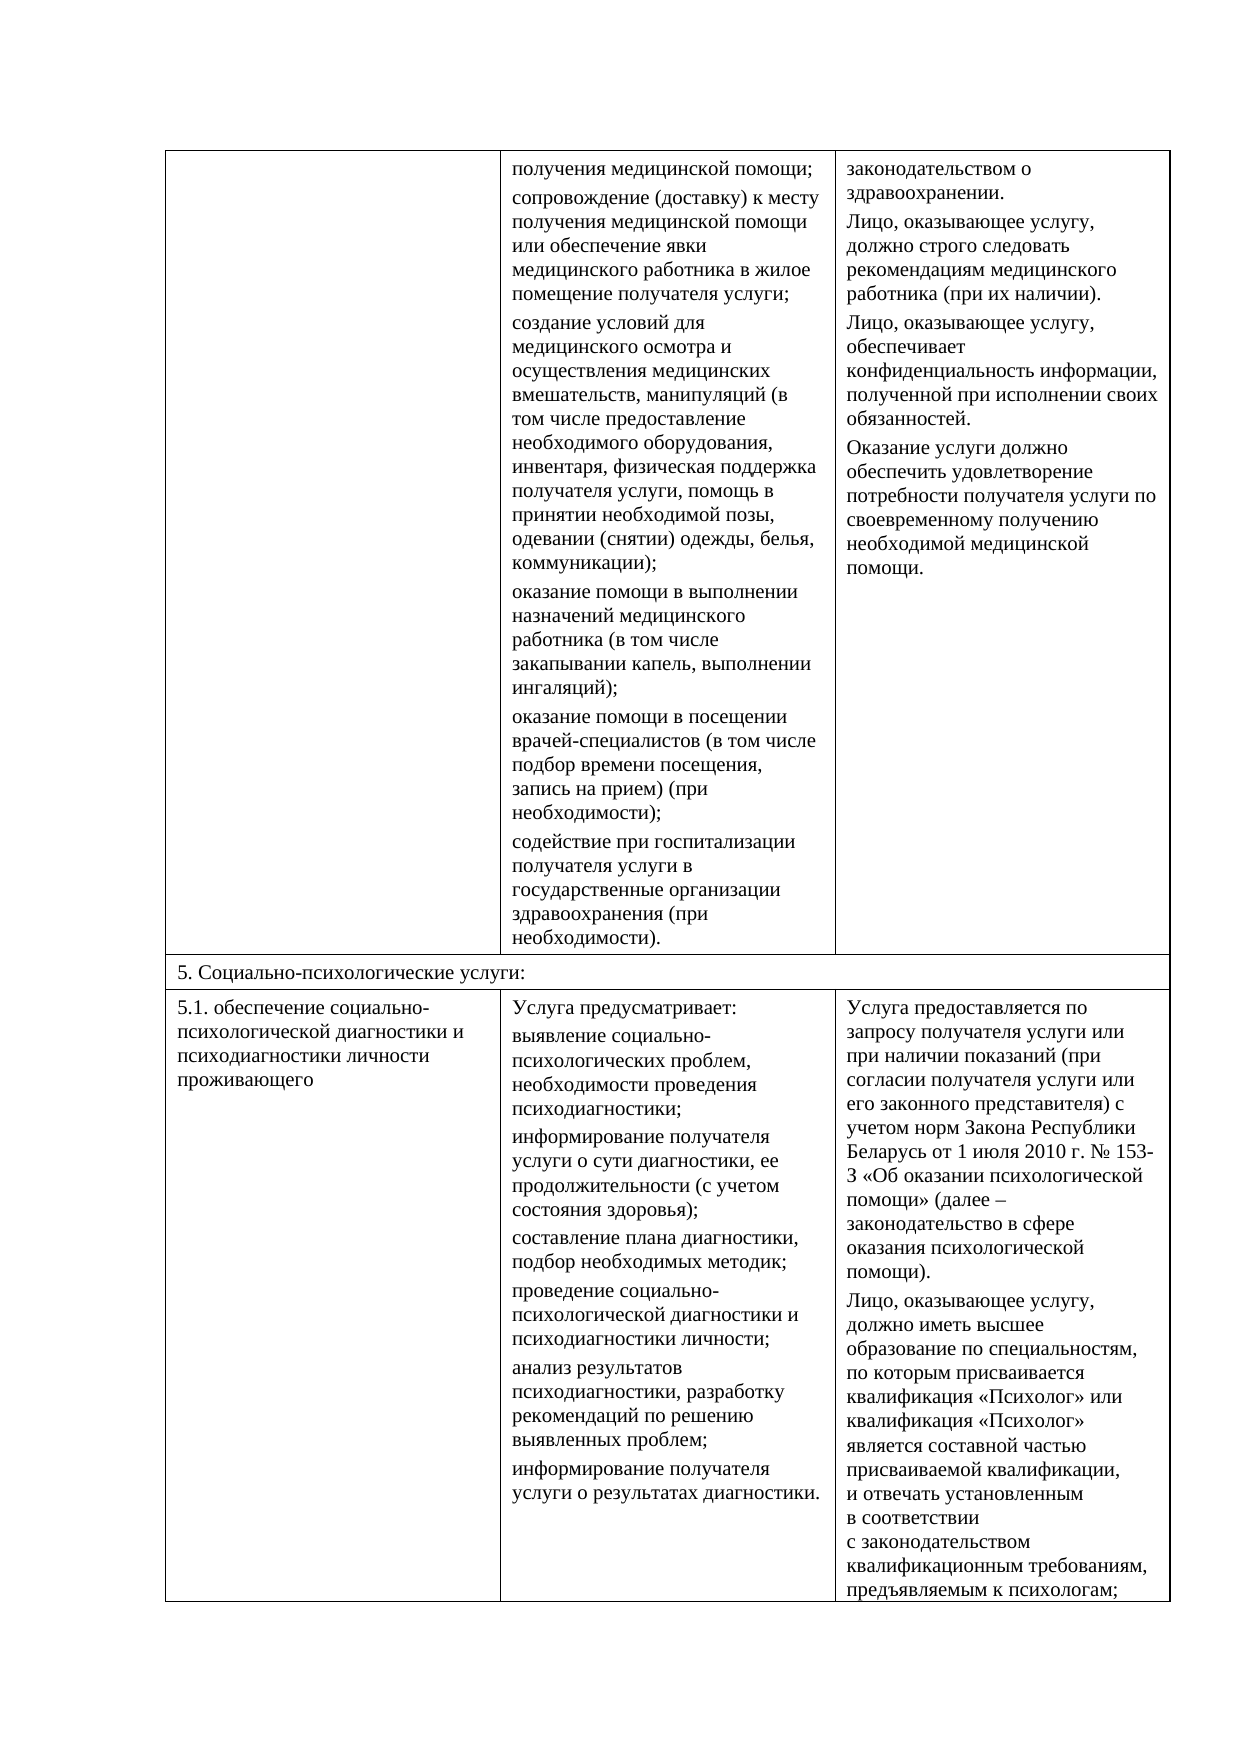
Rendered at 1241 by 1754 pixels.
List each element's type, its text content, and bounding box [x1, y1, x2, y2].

table_cell 5. Социально-психологические услуги: [166, 955, 1169, 989]
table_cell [836, 151, 1169, 954]
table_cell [166, 151, 500, 954]
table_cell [166, 990, 500, 1601]
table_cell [836, 990, 1169, 1601]
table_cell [501, 990, 835, 1601]
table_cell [501, 151, 835, 954]
